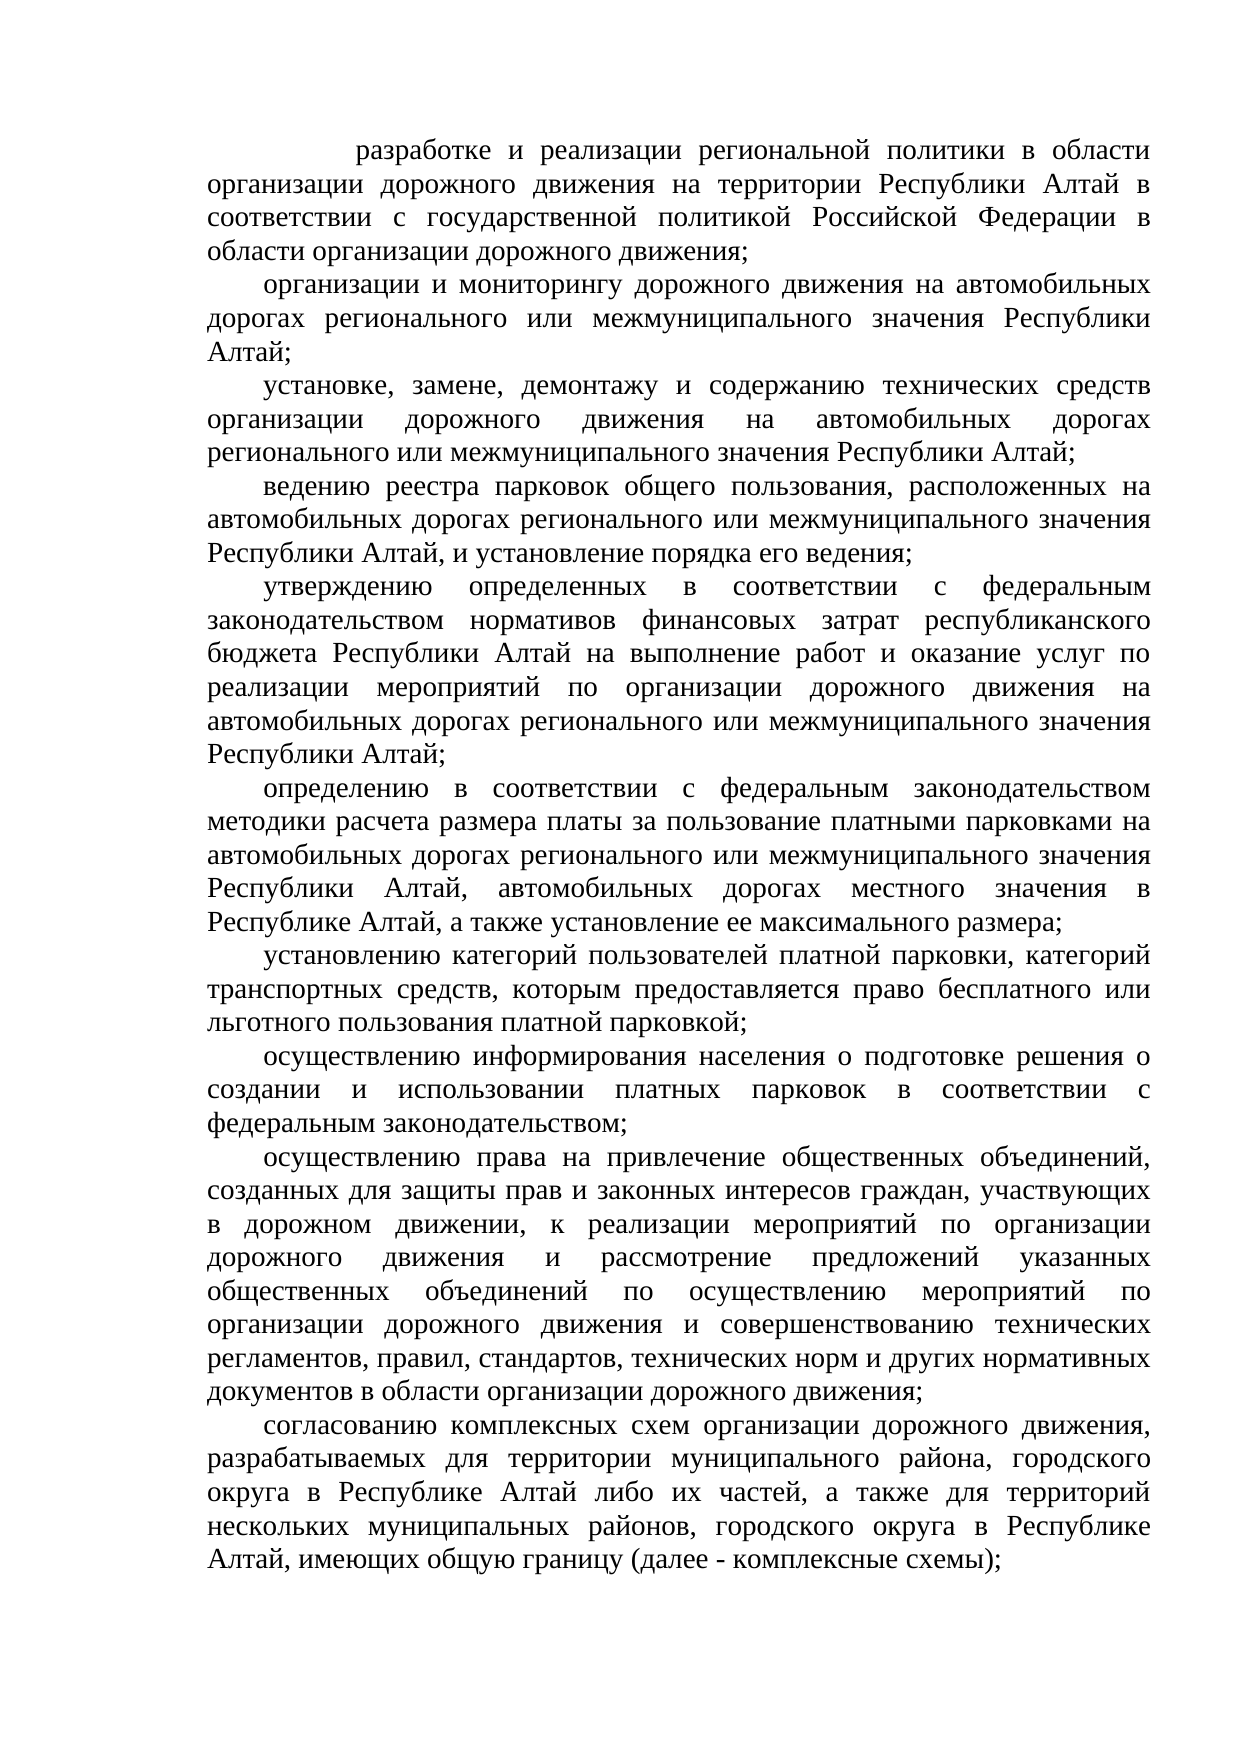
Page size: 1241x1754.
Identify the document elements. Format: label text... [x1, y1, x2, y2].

text определению в соответствии с федеральным законодательством методики расчета размера платы за пользование платными парковками на автомобильных дорогах регионального или межмуниципального значения Республики Алтай, автомобильных дорогах местного значения в Республике Алтай, а также установление ее максимального размера; [207, 770, 1152, 937]
text организации и мониторингу дорожного движения на автомобильных дорогах регионального или межмуниципального значения Республики Алтай; [207, 267, 1152, 367]
text утверждению определенных в соответствии с федеральным законодательством нормативов финансовых затрат республиканского бюджета Республики Алтай на выполнение работ и оказание услуг по реализации мероприятий по организации дорожного движения на автомобильных дорогах регионального или межмуниципального значения Республики Алтай; [207, 568, 1152, 770]
text согласованию комплексных схем организации дорожного движения, разрабатываемых для территории муниципального района, городского округа в Республике Алтай либо их частей, а также для территорий нескольких муниципальных районов, городского округа в Республике Алтай, имеющих общую границу (далее - комплексные схемы); [207, 1407, 1152, 1575]
text ведению реестра парковок общего пользования, расположенных на автомобильных дорогах регионального или межмуниципального значения Республики Алтай, и установление порядка его ведения; [207, 468, 1152, 568]
text осуществлению информирования населения о подготовке решения о создании и использовании платных парковок в соответствии с федеральным законодательством; [207, 1038, 1152, 1139]
text установлению категорий пользователей платной парковки, категорий транспортных средств, которым предоставляется право бесплатного или льготного пользования платной парковкой; [207, 937, 1152, 1038]
text разработке и реализации региональной политики в области организации дорожного движения на территории Республики Алтай в соответствии с государственной политикой Российской Федерации в области организации дорожного движения; [207, 132, 1152, 267]
text установке, замене, демонтажу и содержанию технических средств организации дорожного движения на автомобильных дорогах регионального или межмуниципального значения Республики Алтай; [207, 367, 1152, 468]
text осуществлению права на привлечение общественных объединений, созданных для защиты прав и законных интересов граждан, участвующих в дорожном движении, к реализации мероприятий по организации дорожного движения и рассмотрение предложений указанных общественных объединений по осуществлению мероприятий по организации дорожного движения и совершенствованию технических регламентов, правил, стандартов, технических норм и других нормативных документов в области организации дорожного движения; [207, 1139, 1152, 1407]
